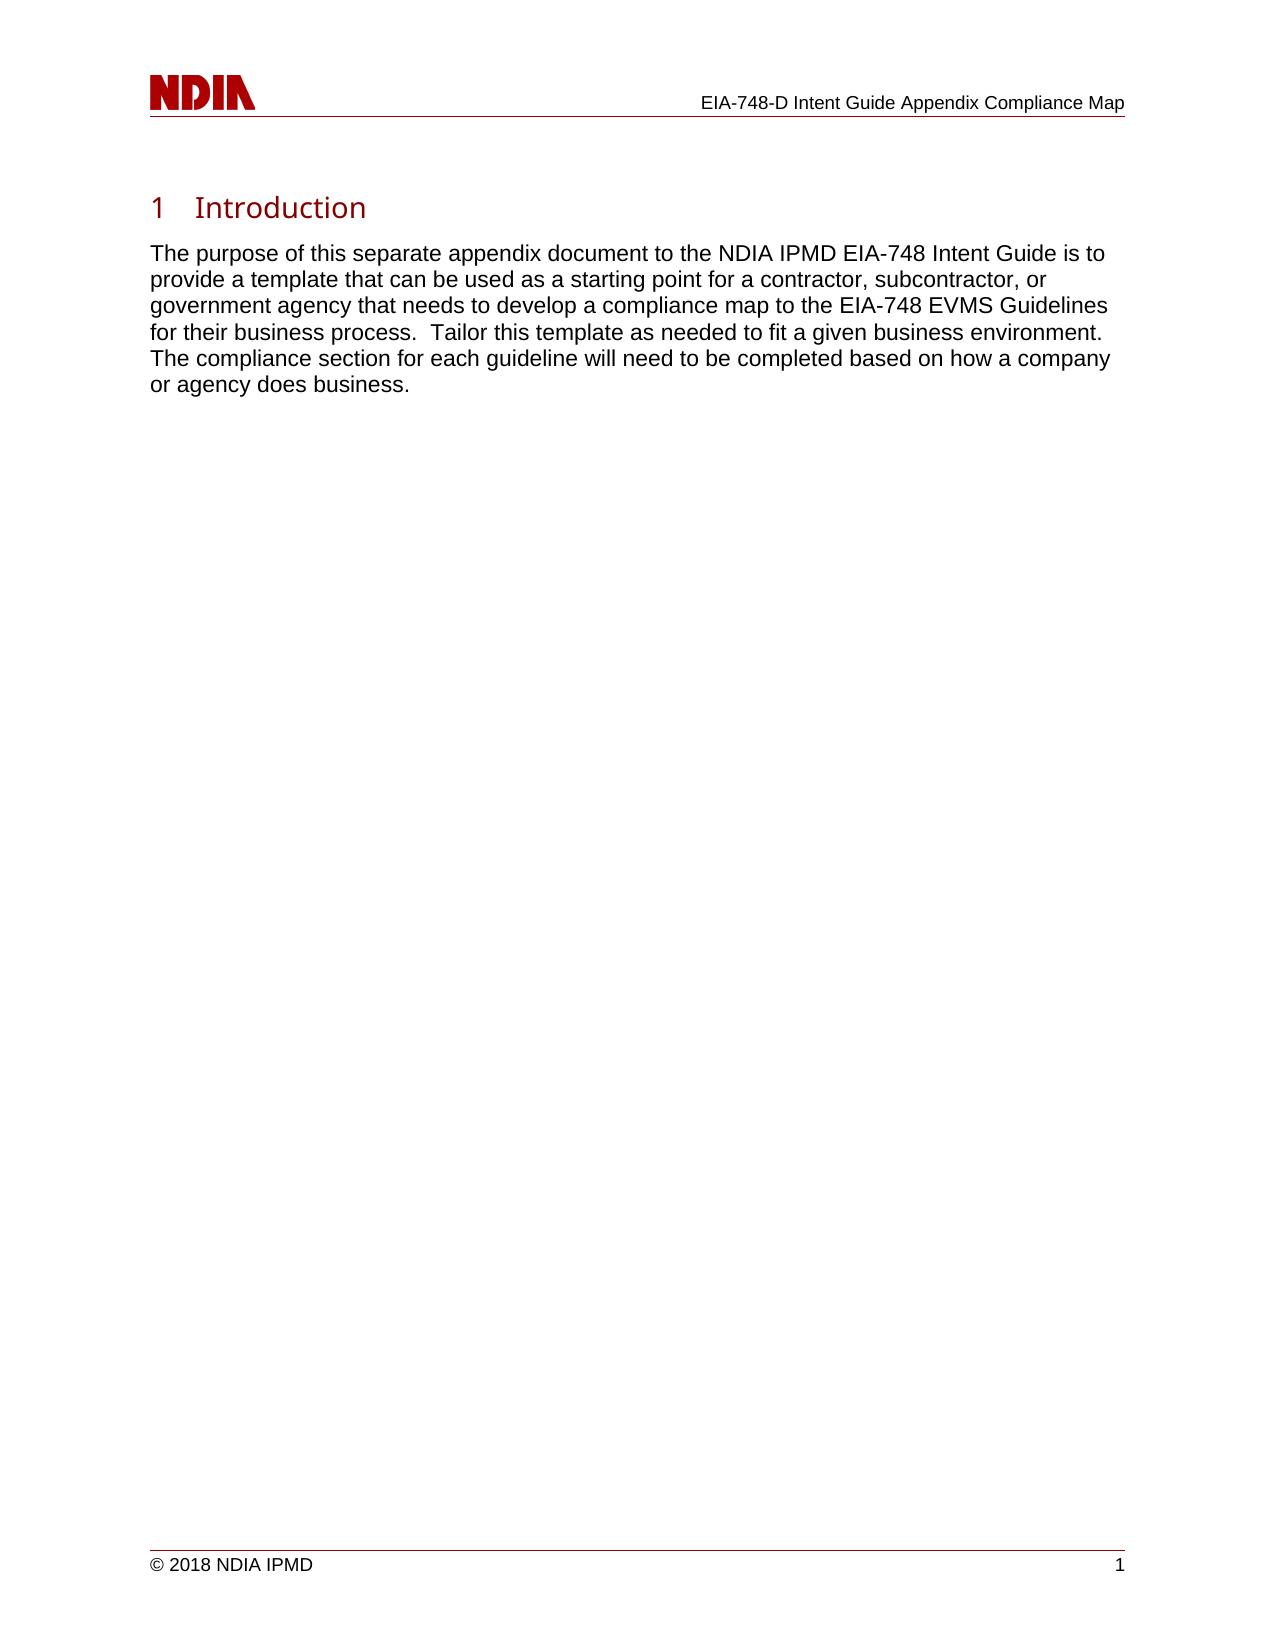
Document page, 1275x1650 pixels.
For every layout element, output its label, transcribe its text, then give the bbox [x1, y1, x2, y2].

subtitle Introduction [150, 187, 1125, 227]
text The purpose of this separate appendix document to the NDIA IPMD EIA-748 Intent Guide is to provide a template that can be used as a starting point for a contractor, subcontractor, or government agency that needs to develop a compliance map to the EIA-748 EVMS Guidelines for their business process. Tailor this template as needed to fit a given business environment. The compliance section for each guideline will need to be completed based on how a company or agency does business. [150, 240, 1125, 398]
picture [150, 75, 255, 110]
